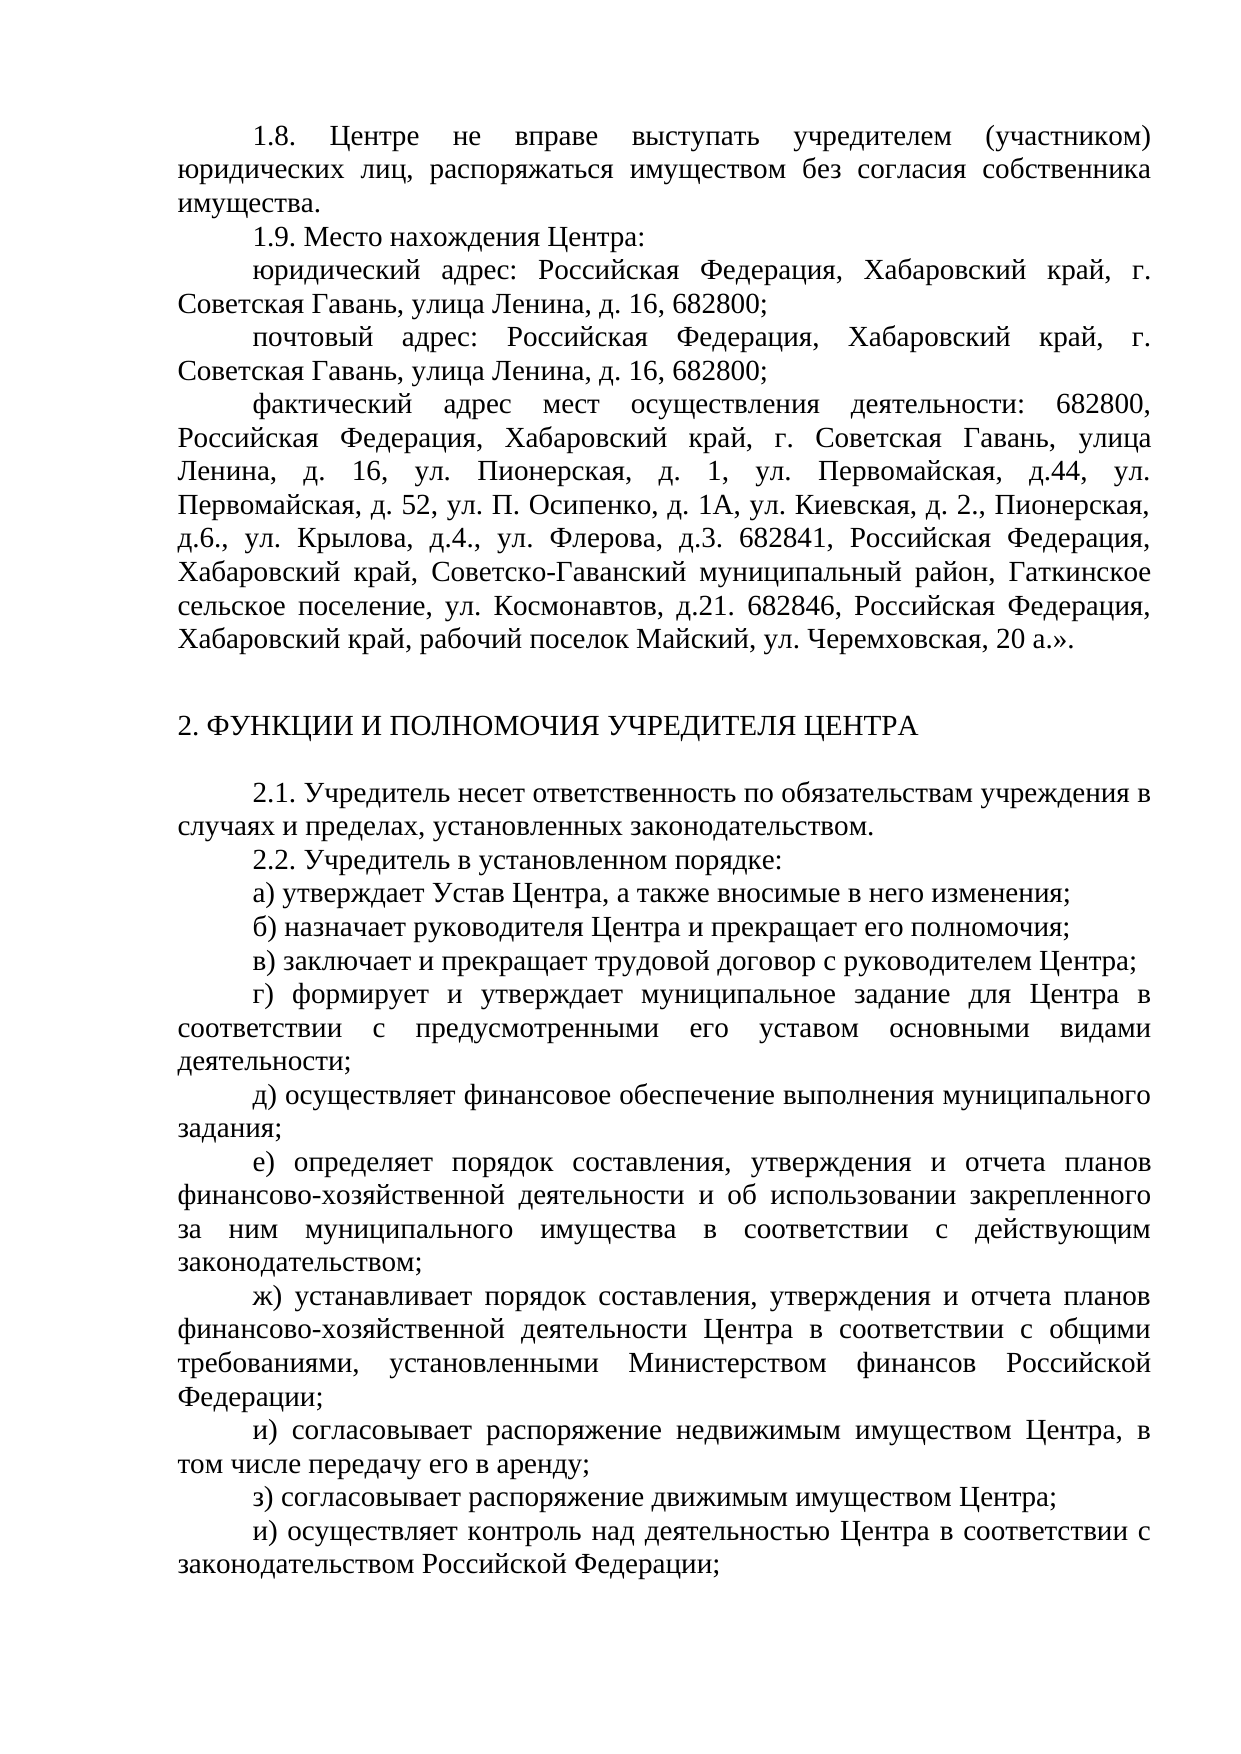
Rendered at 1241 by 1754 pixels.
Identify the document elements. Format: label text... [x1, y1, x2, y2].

text 2.2. Учредитель в установленном порядке: [177, 842, 1152, 876]
text фактический адрес мест осуществления деятельности: 682800, Российская Федерация, Хабаровский край, г. Советская Гавань, улица Ленина, д. 16, ул. Пионерская, д. 1, ул. Первомайская, д.44, ул. Первомайская, д. 52, ул. П. Осипенко, д. 1А, ул. Киевская, д. 2., Пионерская, д.6., ул. Крылова, д.4., ул. Флерова, д.3. 682841, Российская Федерация, Хабаровский край, Советско-Гаванский муниципальный район, Гаткинское сельское поселение, ул. Космонавтов, д.21. 682846, Российская Федерация, Хабаровский край, рабочий поселок Майский, ул. Черемховская, 20 а.». [177, 386, 1152, 655]
text е) определяет порядок составления, утверждения и отчета планов финансово-хозяйственной деятельности и об использовании закрепленного за ним муниципального имущества в соответствии с действующим законодательством; [177, 1144, 1152, 1278]
text 2. ФУНКЦИИ И ПОЛНОМОЧИЯ УЧРЕДИТЕЛЯ ЦЕНТРА [177, 708, 1152, 741]
text почтовый адрес: Российская Федерация, Хабаровский край, г. Советская Гавань, улица Ленина, д. 16, 682800; [177, 319, 1152, 386]
text д) осуществляет финансовое обеспечение выполнения муниципального задания; [177, 1077, 1152, 1144]
text г) формирует и утверждает муниципальное задание для Центра в соответствии с предусмотренными его уставом основными видами деятельности; [177, 976, 1152, 1077]
text и) согласовывает распоряжение недвижимым имуществом Центра, в том числе передачу его в аренду; [177, 1412, 1152, 1479]
text 1.8. Центре не вправе выступать учредителем (участником) юридических лиц, распоряжаться имуществом без согласия собственника имущества. [177, 118, 1152, 219]
text б) назначает руководителя Центра и прекращает его полномочия; [177, 909, 1152, 943]
text з) согласовывает распоряжение движимым имуществом Центра; [177, 1479, 1152, 1513]
text 1.9. Место нахождения Центра: [177, 219, 1152, 252]
text в) заключает и прекращает трудовой договор с руководителем Центра; [177, 943, 1152, 976]
text и) осуществляет контроль над деятельностью Центра в соответствии с законодательством Российской Федерации; [177, 1513, 1152, 1580]
text 2.1. Учредитель несет ответственность по обязательствам учреждения в случаях и пределах, установленных законодательством. [177, 775, 1152, 842]
text а) утверждает Устав Центра, а также вносимые в него изменения; [177, 876, 1152, 909]
text юридический адрес: Российская Федерация, Хабаровский край, г. Советская Гавань, улица Ленина, д. 16, 682800; [177, 252, 1152, 319]
text ж) устанавливает порядок составления, утверждения и отчета планов финансово-хозяйственной деятельности Центра в соответствии с общими требованиями, установленными Министерством финансов Российской Федерации; [177, 1278, 1152, 1412]
